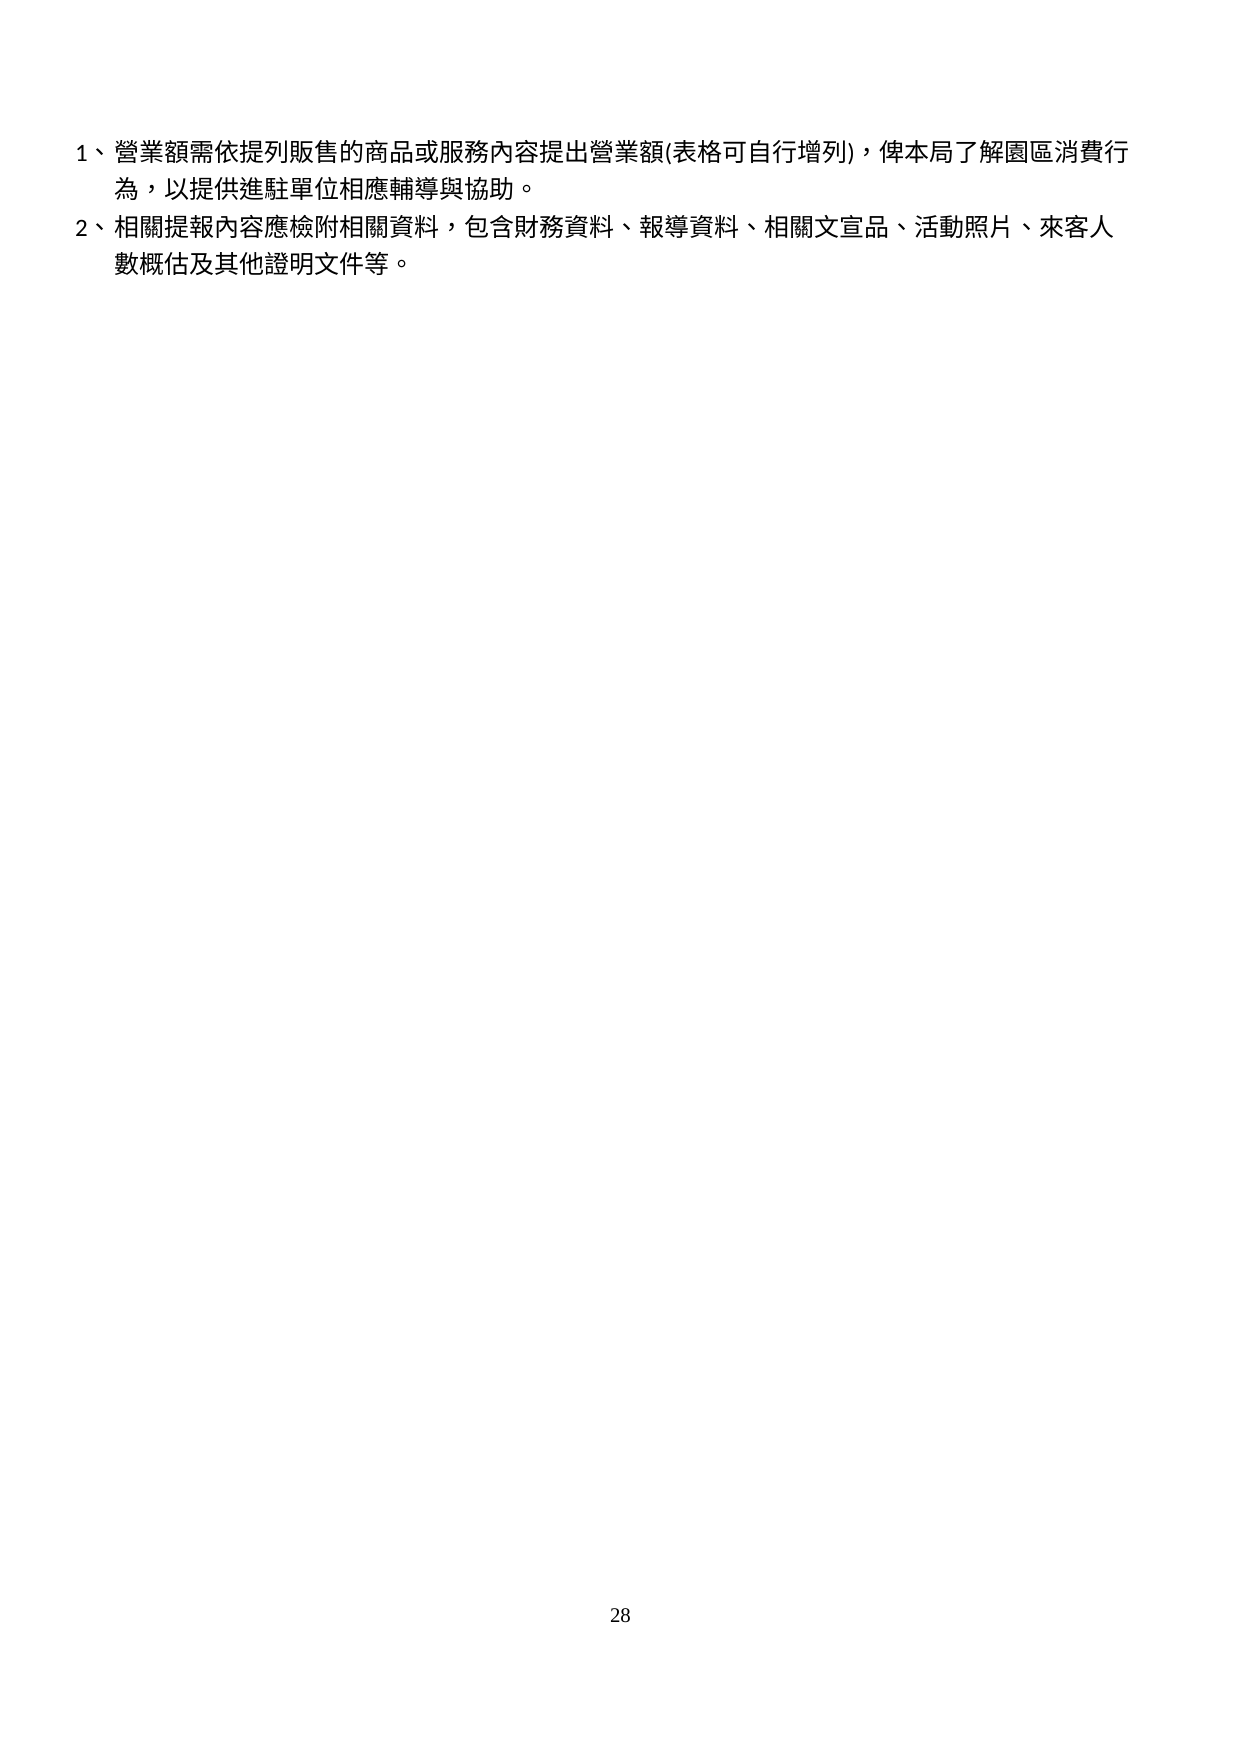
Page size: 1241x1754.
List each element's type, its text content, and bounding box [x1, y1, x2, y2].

list 營業額需依提列販售的商品或服務內容提出營業額(表格可自行增列)，俾本局了解園區消費行為，以提供進駐單位相應輔導與協助。 [75, 131, 1136, 206]
list 相關提報內容應檢附相關資料，包含財務資料、報導資料、相關文宣品、活動照片、來客人數概估及其他證明文件等。 [75, 206, 1136, 281]
